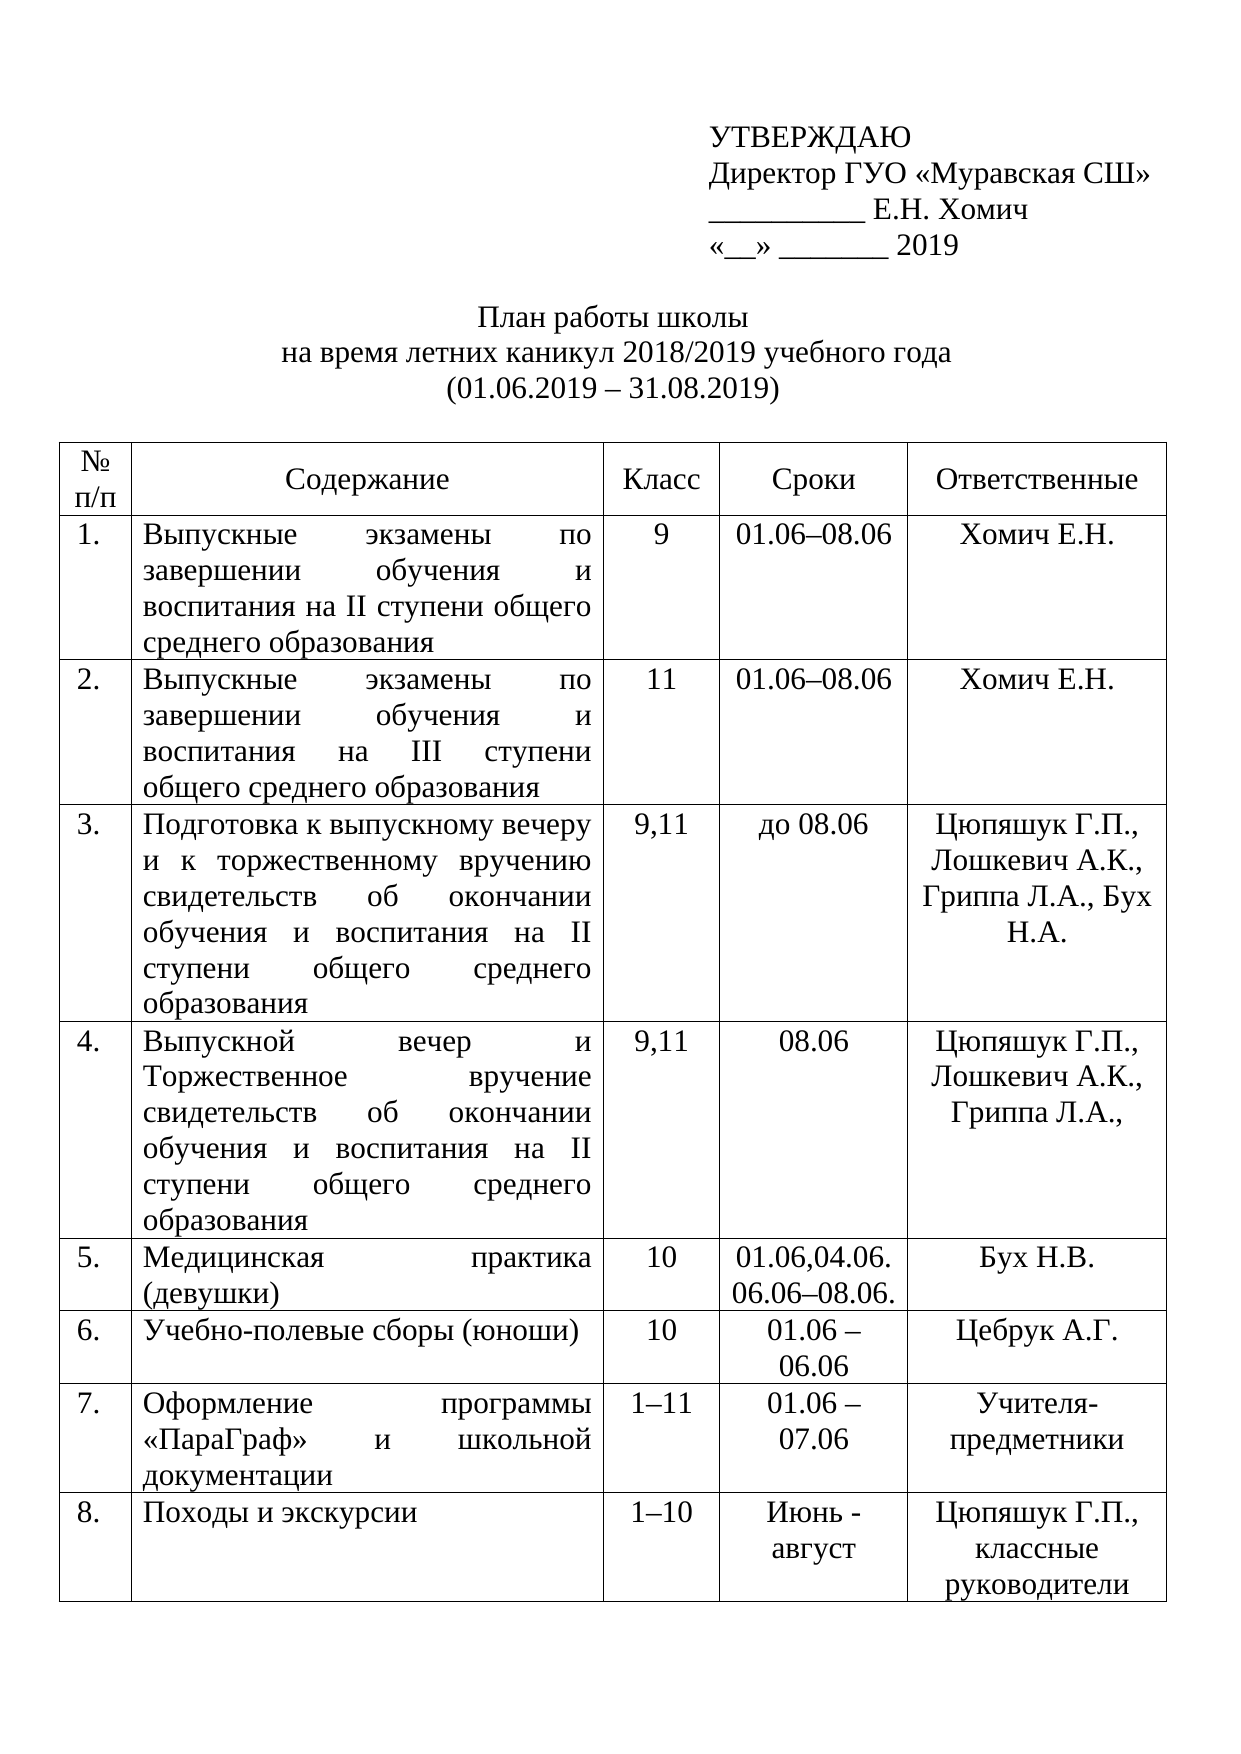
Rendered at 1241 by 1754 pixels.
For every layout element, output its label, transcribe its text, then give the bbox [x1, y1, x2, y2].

table_cell Выпускной вечер и Торжественное вручение свидетельств об окончании обучения и воспитания на II ступени общего среднего образования [132, 1022, 603, 1237]
table_cell Хомич Е.Н. [908, 660, 1166, 804]
table_cell 01.06 – 07.06 [720, 1384, 907, 1492]
table_header № п/п [60, 443, 131, 514]
table_cell [60, 660, 131, 804]
table_cell Цебрук А.Г. [908, 1311, 1166, 1383]
table_cell Оформление программы «ПараГраф» и школьной документации [132, 1384, 603, 1492]
table_cell Походы и экскурсии [132, 1493, 603, 1601]
table_header Класс [604, 443, 719, 514]
table_cell Выпускные экзамены по завершении обучения и воспитания на III ступени общего среднего образования [132, 660, 603, 804]
text «__» _______ 2019 [709, 226, 1167, 262]
table_cell Выпускные экзамены по завершении обучения и воспитания на II ступени общего среднего образования [132, 516, 603, 659]
text (01.06.2019 – 31.08.2019) [59, 370, 1167, 406]
table_header Сроки [720, 443, 907, 514]
table_cell 9,11 [604, 1022, 719, 1237]
table_cell 9 [604, 516, 719, 659]
table_cell 1–11 [604, 1384, 719, 1492]
table_cell Июнь - август [720, 1493, 907, 1601]
table_cell 11 [604, 660, 719, 804]
text на время летних каникул 2018/2019 учебного года [59, 334, 1167, 370]
table_cell 01.06–08.06 [720, 660, 907, 804]
table_cell [60, 1239, 131, 1310]
text УТВЕРЖДАЮ [709, 118, 1167, 154]
table_cell Цюпяшук Г.П., Лошкевич А.К., Гриппа Л.А., Бух Н.А. [908, 805, 1166, 1021]
table_cell [60, 1384, 131, 1492]
text __________ Е.Н. Хомич [709, 190, 1167, 226]
table_cell 01.06–08.06 [720, 516, 907, 659]
table_cell 10 [604, 1239, 719, 1310]
table_cell [60, 1022, 131, 1237]
table_cell 1–10 [604, 1493, 719, 1601]
table_cell 01.06,04.06. 06.06–08.06. [720, 1239, 907, 1310]
table_cell Цюпяшук Г.П., Лошкевич А.К., Гриппа Л.А., [908, 1022, 1166, 1237]
table_cell до 08.06 [720, 805, 907, 1021]
table_header Содержание [132, 443, 603, 514]
text План работы школы [59, 298, 1167, 334]
text Директор ГУО «Муравская СШ» [709, 154, 1167, 190]
table_cell 9,11 [604, 805, 719, 1021]
table_cell [60, 1311, 131, 1383]
table_cell Учителя-предметники [908, 1384, 1166, 1492]
table_cell 01.06 – 06.06 [720, 1311, 907, 1383]
table_header Ответственные [908, 443, 1166, 514]
table_cell Цюпяшук Г.П., классные руководители [908, 1493, 1166, 1601]
table_cell Бух Н.В. [908, 1239, 1166, 1310]
table_cell [60, 1493, 131, 1601]
table_cell [60, 805, 131, 1021]
table_cell Подготовка к выпускному вечеру и к торжественному вручению свидетельств об окончании обучения и воспитания на II ступени общего среднего образования [132, 805, 603, 1021]
table_cell Медицинская практика (девушки) [132, 1239, 603, 1310]
table_cell [60, 516, 131, 659]
table_cell Хомич Е.Н. [908, 516, 1166, 659]
table_cell 10 [604, 1311, 719, 1383]
table_cell 08.06 [720, 1022, 907, 1237]
table_cell Учебно-полевые сборы (юноши) [132, 1311, 603, 1383]
